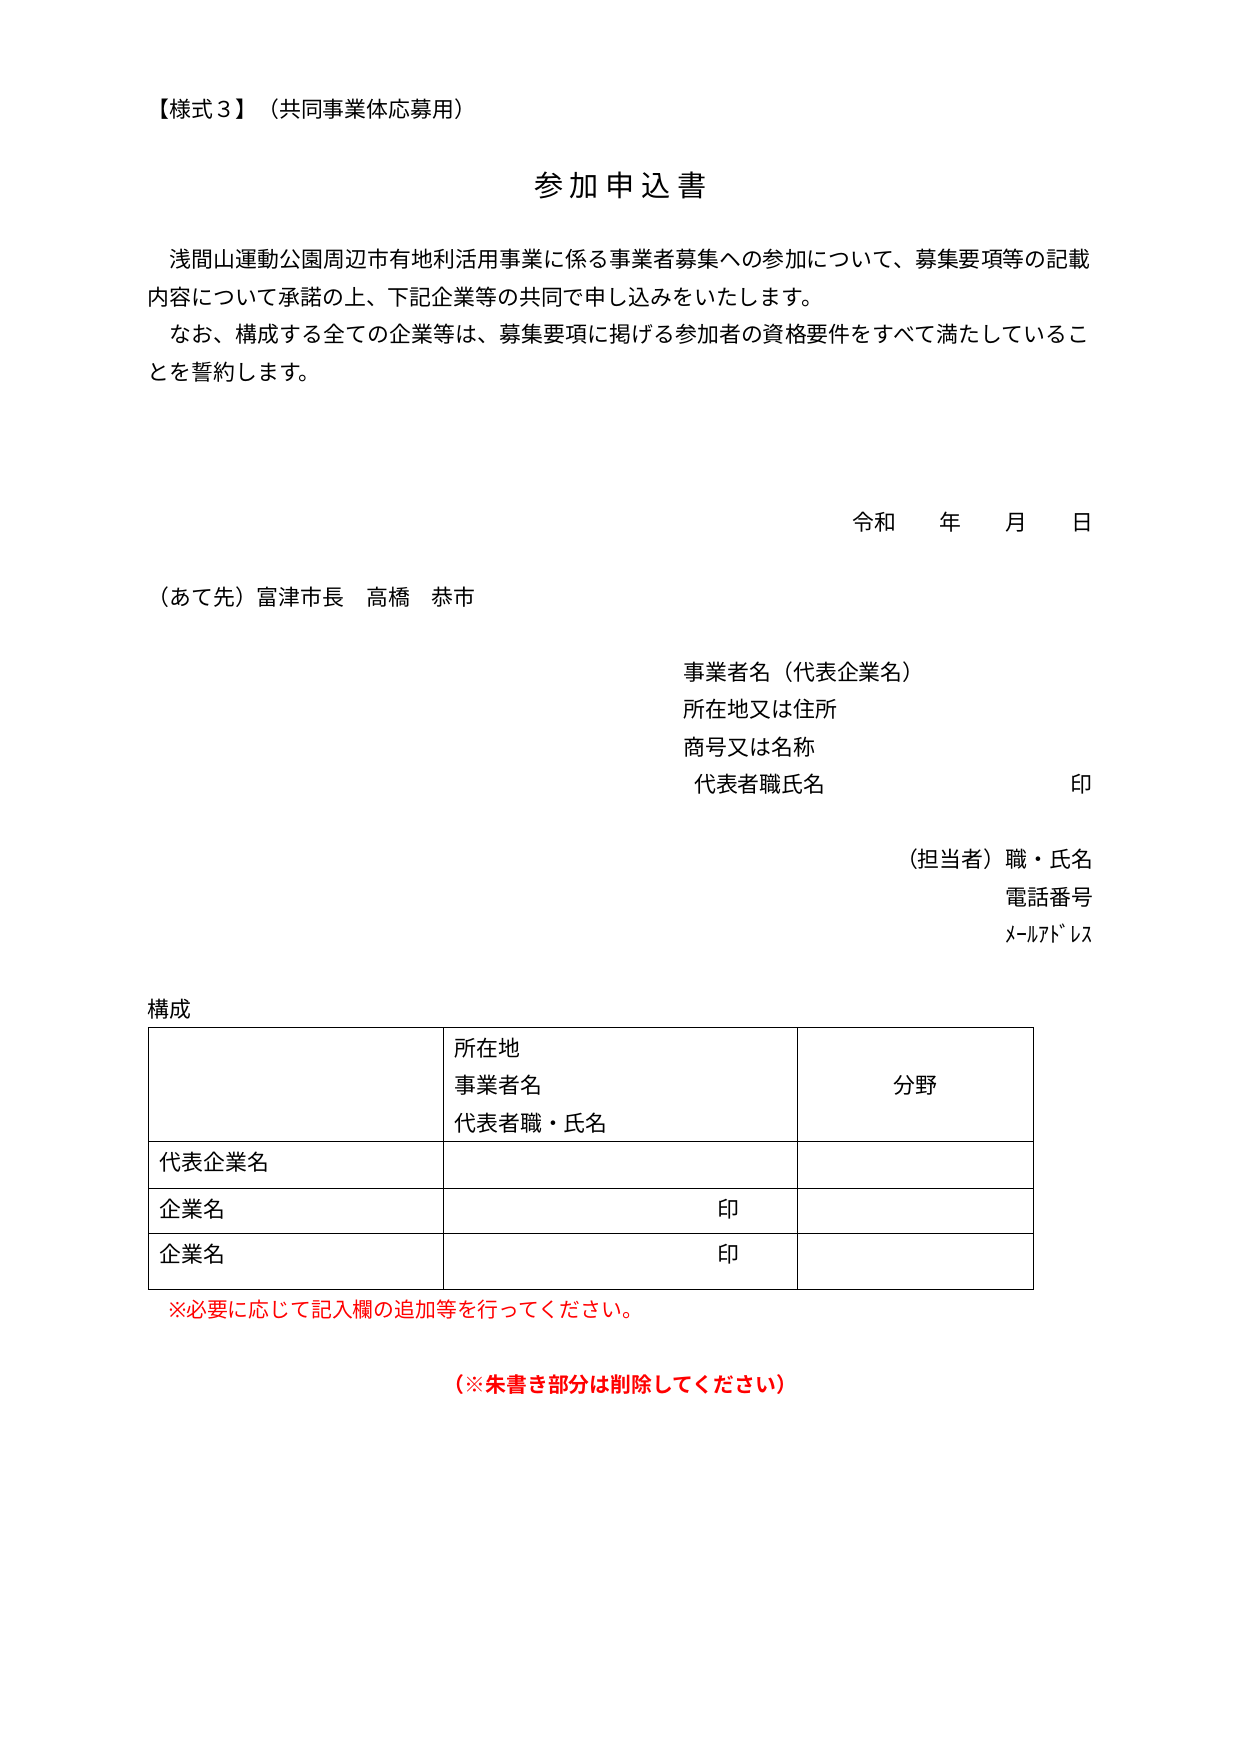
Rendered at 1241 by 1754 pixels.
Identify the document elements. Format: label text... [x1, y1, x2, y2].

text なお、構成する全ての企業等は、募集要項に掲げる参加者の資格要件をすべて満たしていることを誓約します。 [148, 314, 1092, 389]
table_header 分野 [798, 1028, 1033, 1141]
subtitle 事業者名（代表企業名） [148, 652, 1092, 689]
subtitle 参 加 申 込 書 [148, 146, 1092, 221]
text 構成 [148, 989, 1092, 1027]
table_cell 代表企業名 [149, 1142, 443, 1188]
text 代表者職氏名 印 [148, 764, 1092, 802]
table_cell 印 [444, 1189, 797, 1233]
subtitle 【様式３】（共同事業体応募用） [148, 89, 1092, 127]
subtitle 所在地又は住所 [148, 689, 1092, 727]
subtitle 商号又は名称 [148, 727, 1092, 764]
text ※必要に応じて記入欄の追加等を行ってください。 [148, 1290, 1092, 1328]
text （担当者）職・氏名 [148, 839, 1092, 877]
table_header [149, 1028, 443, 1141]
table_cell 企業名 [149, 1234, 443, 1289]
text （※朱書き部分は削除してください） [148, 1365, 1092, 1403]
text （あて先）富津市長 高橋 恭市 [148, 577, 1092, 614]
text ﾒｰﾙｱﾄﾞﾚｽ [148, 914, 1092, 952]
table_cell [798, 1142, 1033, 1188]
text 浅間山運動公園周辺市有地利活用事業に係る事業者募集ヘの参加について、募集要項等の記載内容について承諾の上、下記企業等の共同で申し込みをいたします。 [148, 239, 1092, 314]
table_cell 印 [444, 1234, 797, 1289]
table_cell [798, 1189, 1033, 1233]
table_header 所在地 事業者名 代表者職・氏名 [444, 1028, 797, 1141]
text 令和 年 月 日 [148, 502, 1092, 539]
table_cell [444, 1142, 797, 1188]
text 電話番号 [148, 877, 1092, 914]
table_cell [798, 1234, 1033, 1289]
table_cell 企業名 [149, 1189, 443, 1233]
